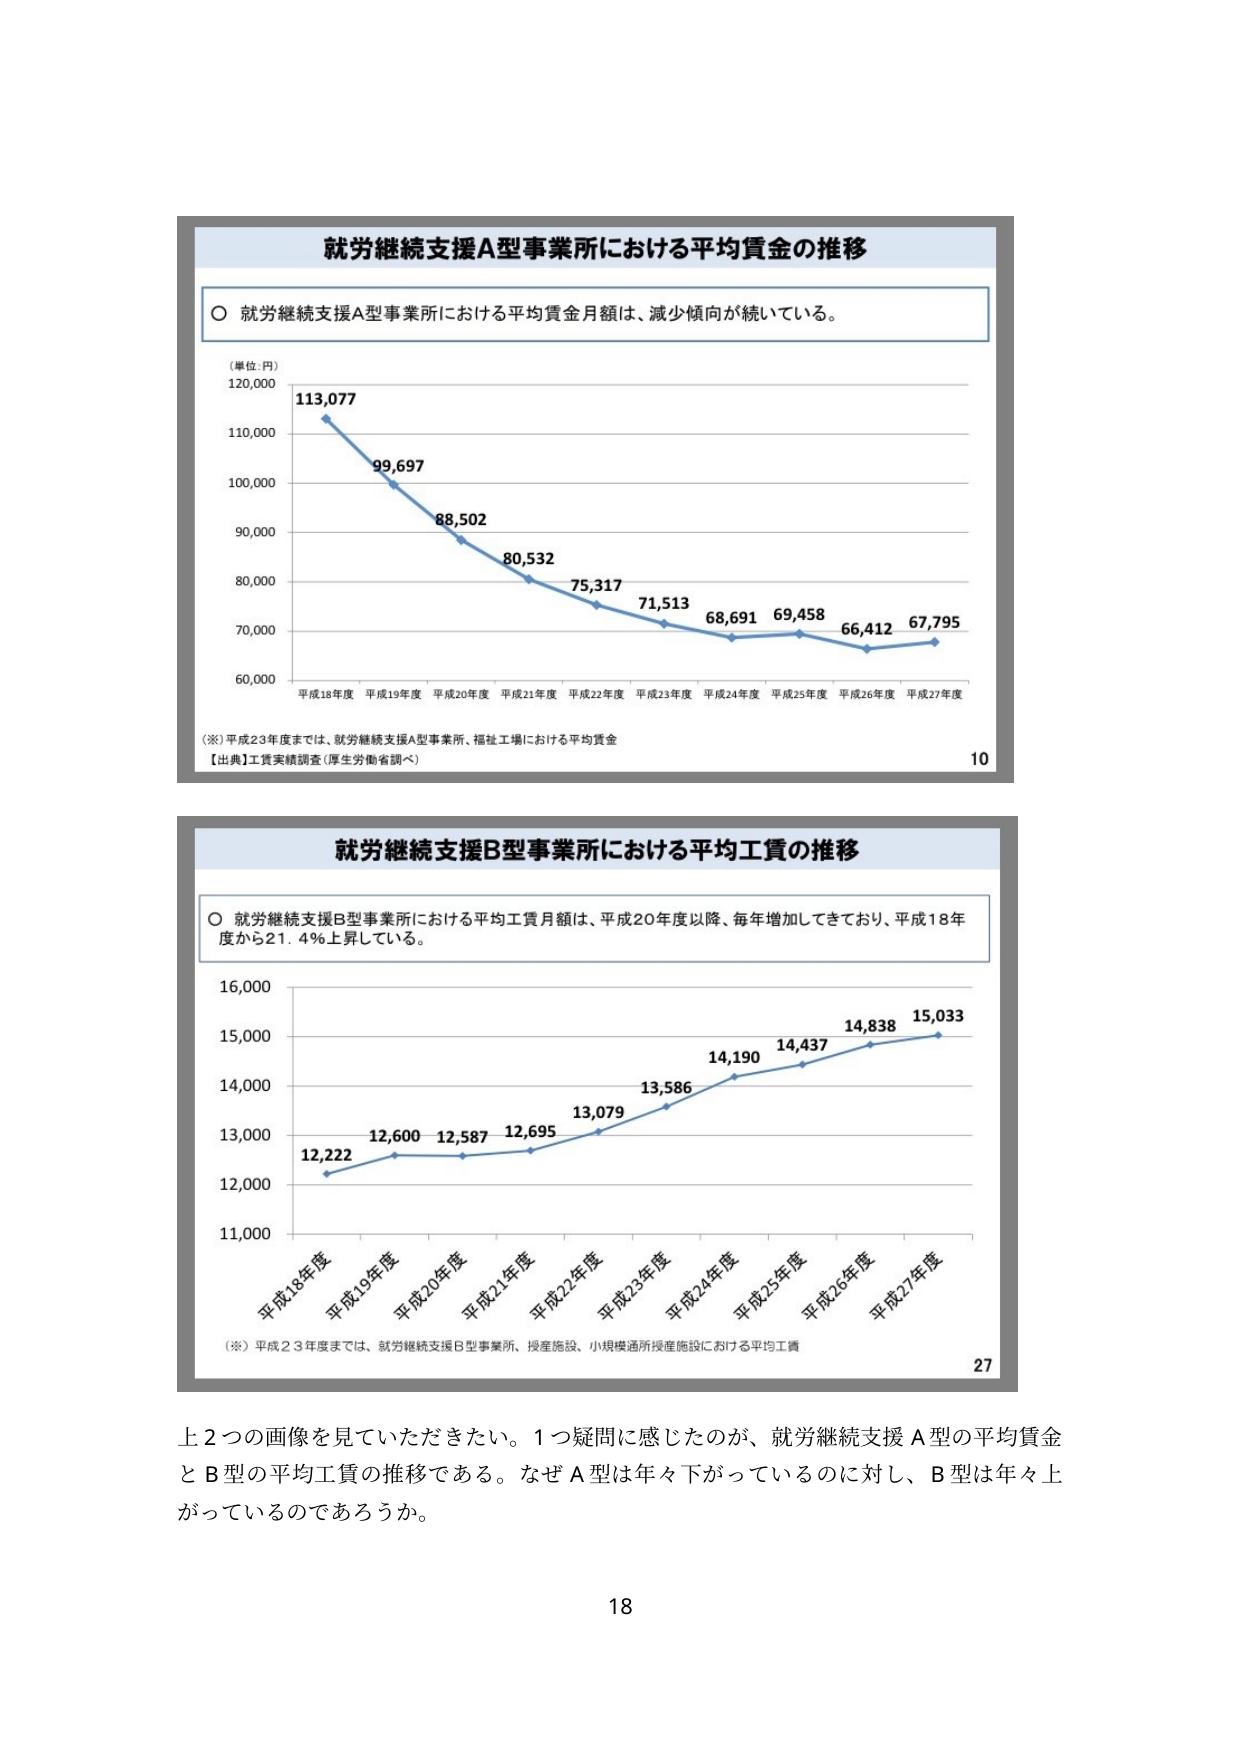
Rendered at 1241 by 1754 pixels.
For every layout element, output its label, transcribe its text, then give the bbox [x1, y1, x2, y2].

picture [177, 816, 1018, 1392]
picture [177, 216, 1014, 783]
text 上2つの画像を見ていただきたい。1つ疑問に感じたのが、就労継続支援A型の平均賃金とB型の平均工賃の推移である。なぜA型は年々下がっているのに対し、B型は年々上がっているのであろうか。 [177, 1417, 1063, 1529]
